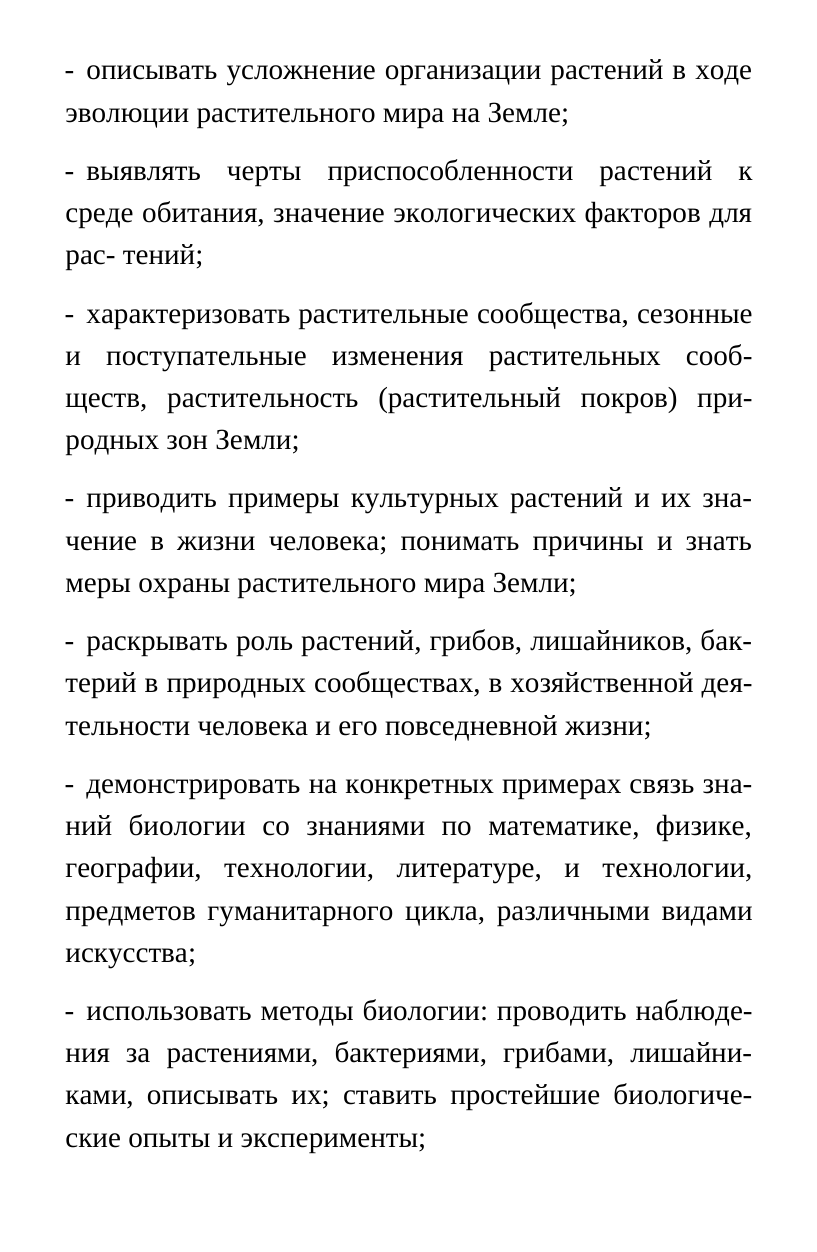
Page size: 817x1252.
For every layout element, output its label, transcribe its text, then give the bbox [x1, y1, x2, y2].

list описывать усложнение организации растений в ходе эволюции растительного мира на Земле; [64, 52, 753, 128]
list выявлять черты приспособленности растений к среде обитания, значение экологических факторов для рас- тений; [64, 153, 753, 271]
list раскрывать роль растений, грибов, лишайников, бак- терий в природных сообществах, в хозяйственной дея- тельности человека и его повседневной жизни; [64, 623, 753, 741]
list характеризовать растительные сообщества, сезонные и поступательные изменения растительных сооб- ществ, растительность (растительный покров) при- родных зон Земли; [64, 296, 753, 456]
list использовать методы биологии: проводить наблюде- ния за растениями, бактериями, грибами, лишайни- ками, описывать их; ставить простейшие биологиче- ские опыты и эксперименты; [64, 993, 753, 1153]
list демонстрировать на конкретных примерах связь зна- ний биологии со знаниями по математике, физике, географии, технологии, литературе, и технологии, предметов гуманитарного цикла, различными видами искусства; [64, 766, 753, 968]
list приводить примеры культурных растений и их зна- чение в жизни человека; понимать причины и знать меры охраны растительного мира Земли; [64, 481, 753, 598]
